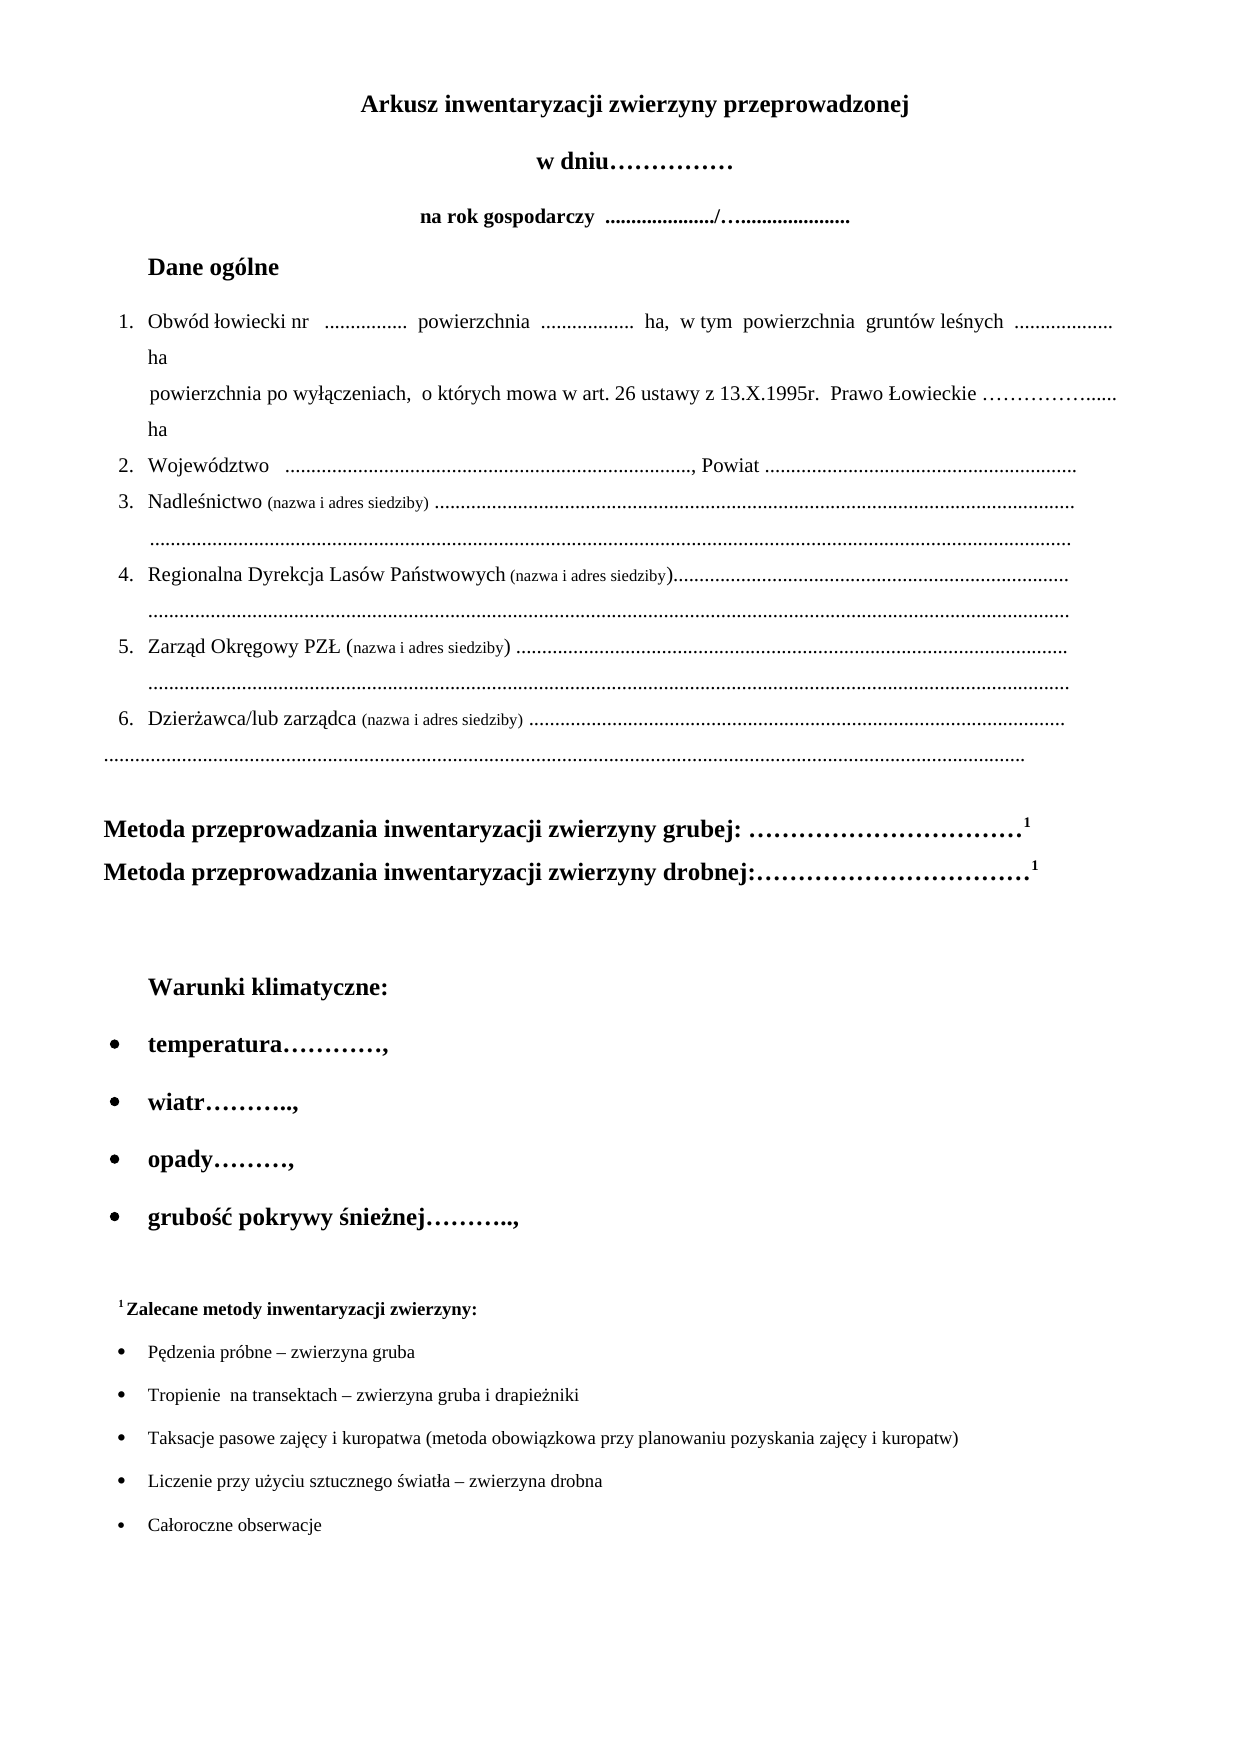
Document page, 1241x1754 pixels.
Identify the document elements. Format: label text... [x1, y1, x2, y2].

list temperatura…………, [110, 1029, 1122, 1058]
list Taksacje pasowe zajęcy i kuropatwa (metoda obowiązkowa przy planowaniu pozyskania zajęcy i kuropatw) [118, 1427, 1122, 1449]
list wiatr……….., [110, 1087, 1122, 1116]
text ................................................................................................................................................................................. [118, 526, 1122, 549]
text Dane ogólne [148, 252, 1122, 281]
list Zarząd Okręgowy PZŁ (nazwa i adres siedziby) .......................................................................................................... [118, 634, 1122, 658]
text 1 Zalecane metody inwentaryzacji zwierzyny: [118, 1298, 1122, 1319]
list Dzierżawca/lub zarządca (nazwa i adres siedziby) ....................................................................................................... [118, 706, 1122, 730]
text ................................................................................................................................................................................. [103, 742, 1122, 766]
text ................................................................................................................................................................................. [148, 670, 1122, 694]
list Regionalna Dyrekcja Lasów Państwowych (nazwa i adres siedziby)............................................................................ [118, 562, 1122, 586]
text Metoda przeprowadzania inwentaryzacji zwierzyny drobnej:……………………………1 [103, 857, 1122, 886]
list Całoroczne obserwacje [118, 1513, 1122, 1535]
list Liczenie przy użyciu sztucznego światła – zwierzyna drobna [118, 1470, 1122, 1492]
text Arkusz inwentaryzacji zwierzyny przeprowadzonej [148, 89, 1122, 117]
text powierzchnia po wyłączeniach, o których mowa w art. 26 ustawy z 13.X.1995r. Prawo Łowieckie ……………...... ha [118, 381, 1122, 441]
list Pędzenia próbne – zwierzyna gruba [118, 1341, 1122, 1362]
text ................................................................................................................................................................................. [148, 598, 1122, 622]
text Warunki klimatyczne: [148, 972, 1122, 1001]
list opady………, [110, 1144, 1122, 1173]
list Tropienie na transektach – zwierzyna gruba i drapieżniki [118, 1384, 1122, 1406]
list Obwód łowiecki nr ................ powierzchnia .................. ha, w tym powierzchnia gruntów leśnych ................... ha [118, 309, 1122, 369]
list grubość pokrywy śnieżnej……….., [110, 1202, 1122, 1231]
text na rok gospodarczy ...................../…..................... [148, 204, 1122, 228]
text w dniu…………… [148, 146, 1122, 175]
text Metoda przeprowadzania inwentaryzacji zwierzyny grubej: ……………………………1 [103, 814, 1122, 843]
list Województwo .............................................................................., Powiat ............................................................ [118, 453, 1122, 477]
list Nadleśnictwo (nazwa i adres siedziby) ........................................................................................................................... [118, 489, 1122, 513]
